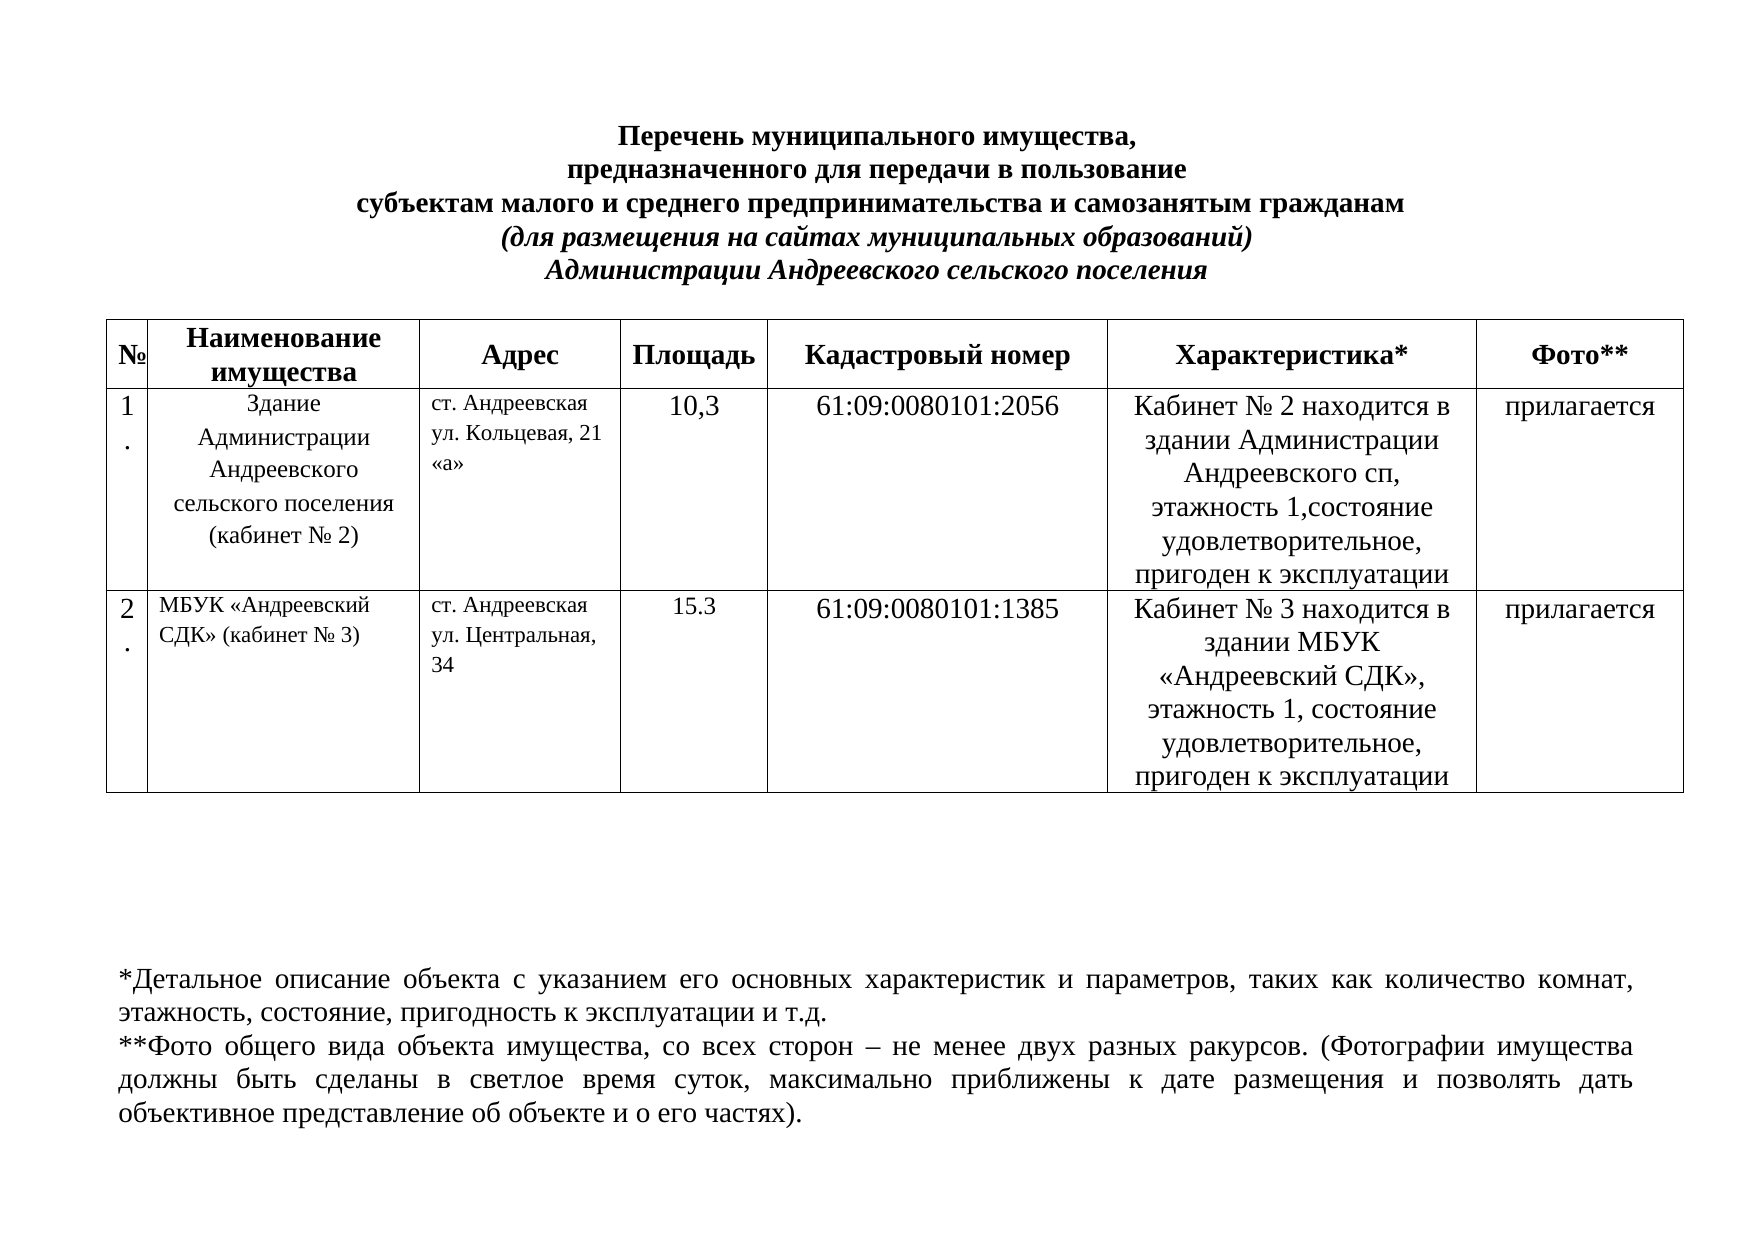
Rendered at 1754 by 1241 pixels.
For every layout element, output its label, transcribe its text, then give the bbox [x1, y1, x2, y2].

table_header Площадь [621, 320, 767, 387]
table_cell 15.3 [621, 591, 767, 792]
table_cell ст. Андреевская ул. Центральная, 34 [420, 591, 620, 792]
table_header Фото** [1477, 320, 1683, 387]
text Администрации Андреевского сельского поселения [118, 252, 1636, 286]
text субъектам малого и среднего предпринимательства и самозанятым гражданам [118, 185, 1636, 219]
text Перечень муниципального имущества, [118, 118, 1636, 152]
table_cell МБУК «Андреевский СДК» (кабинет № 3) [148, 591, 419, 792]
table_cell 2. [107, 591, 147, 792]
table_cell 1. [107, 389, 147, 590]
table_cell 61:09:0080101:1385 [768, 591, 1107, 792]
text *Детальное описание объекта с указанием его основных характеристик и параметров, таких как количество комнат, этажность, состояние, пригодность к эксплуатации и т.д. [118, 961, 1636, 1028]
table_header Адрес [420, 320, 620, 387]
text (для размещения на сайтах муниципальных образований) [118, 219, 1636, 252]
table_header № [107, 320, 147, 387]
table_cell 10,3 [621, 389, 767, 590]
table_cell Здание Администрации Андреевского сельского поселения (кабинет № 2) [148, 389, 419, 590]
table_header Характеристика* [1108, 320, 1476, 387]
table_cell Кабинет № 3 находится в здании МБУК «Андреевский СДК», этажность 1, состояние удовлетворительное, пригоден к эксплуатации [1108, 591, 1476, 792]
text предназначенного для передачи в пользование [118, 152, 1636, 185]
table_header Кадастровый номер [768, 320, 1107, 387]
table_header Наименование имущества [148, 320, 419, 387]
table_cell ст. Андреевская ул. Кольцевая, 21 «а» [420, 389, 620, 590]
table_cell прилагается [1477, 591, 1683, 792]
table_cell Кабинет № 2 находится в здании Администрации Андреевского сп, этажность 1,состояние удовлетворительное, пригоден к эксплуатации [1108, 389, 1476, 590]
table_cell 61:09:0080101:2056 [768, 389, 1107, 590]
text **Фото общего вида объекта имущества, со всех сторон – не менее двух разных ракурсов. (Фотографии имущества должны быть сделаны в светлое время суток, максимально приближены к дате размещения и позволять дать объективное представление об объекте и о его частях). [118, 1028, 1636, 1128]
table_cell прилагается [1477, 389, 1683, 590]
